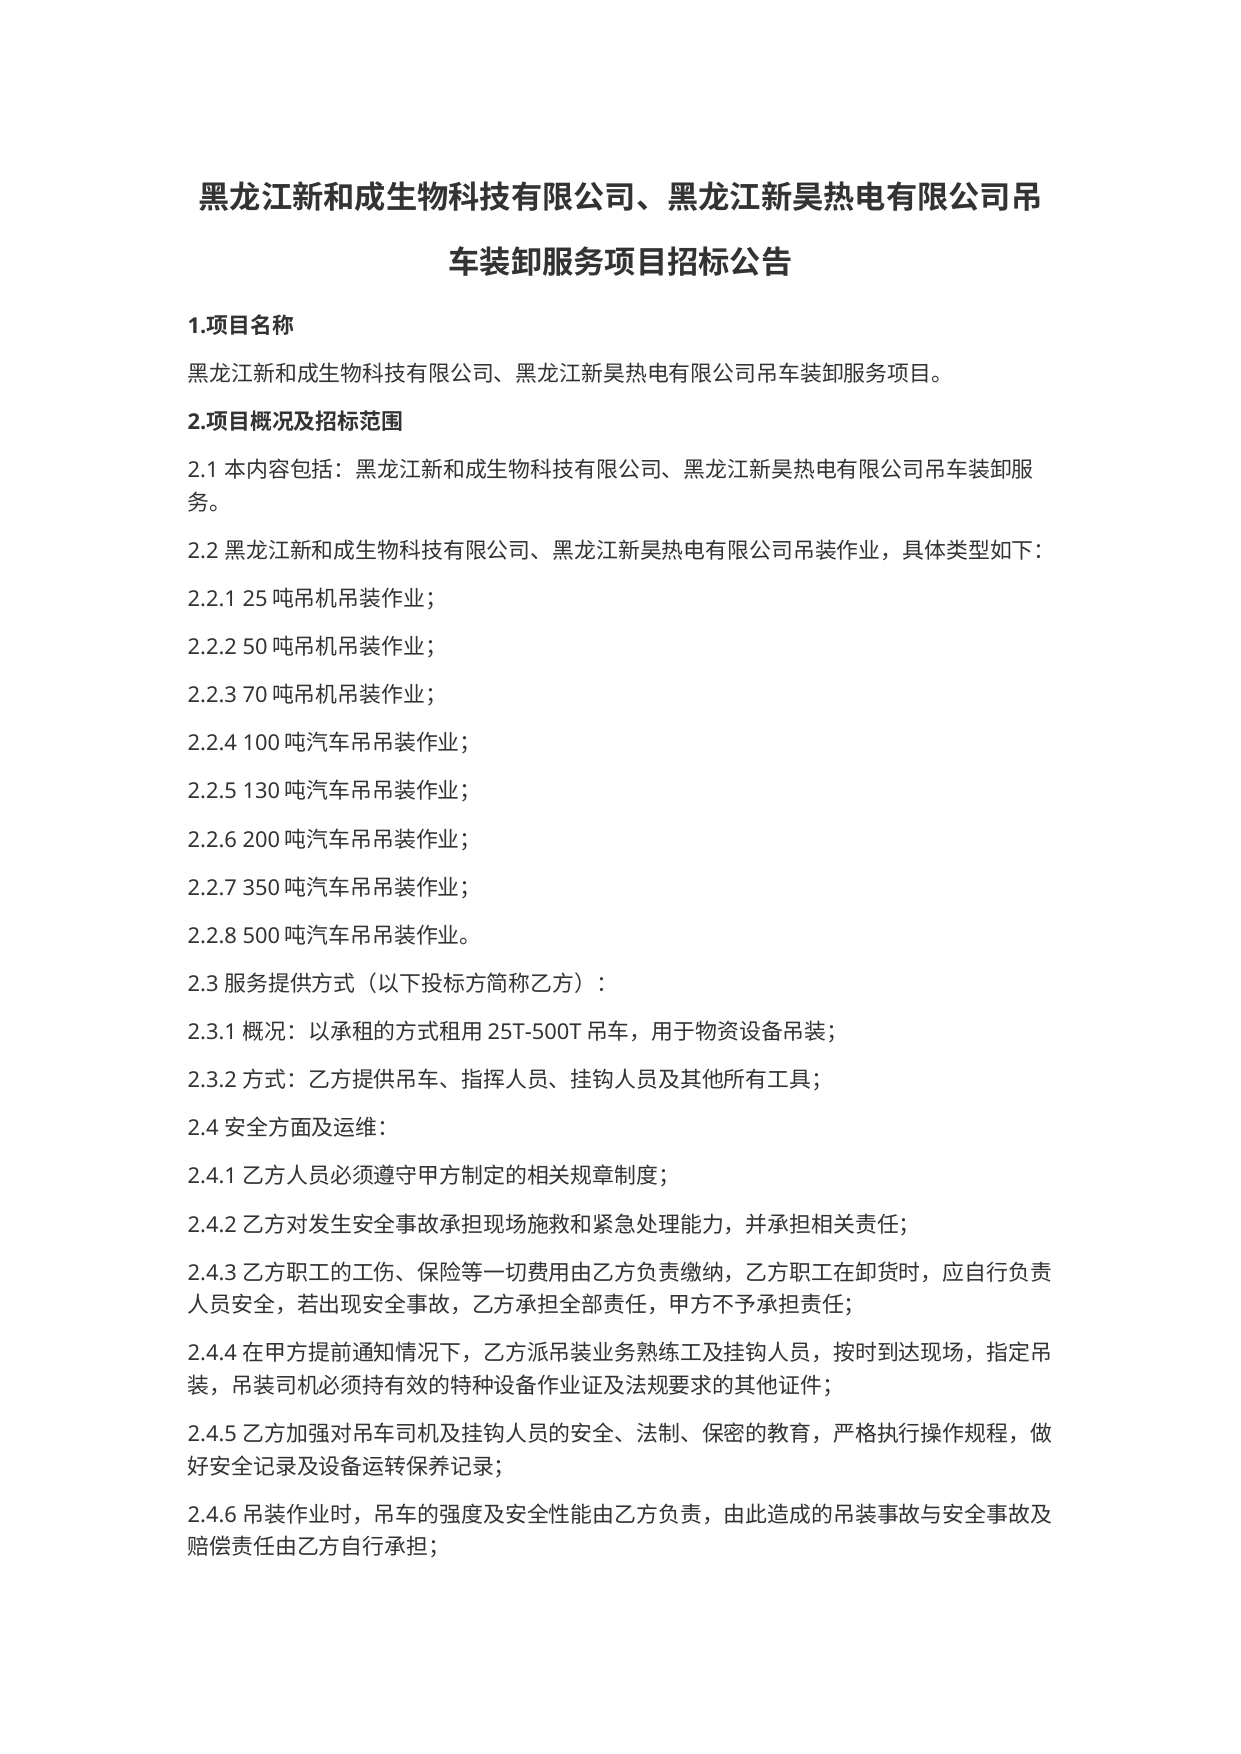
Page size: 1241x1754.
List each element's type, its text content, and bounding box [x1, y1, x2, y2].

text 2.2.7 350吨汽车吊吊装作业； [187, 869, 1053, 902]
text 2.3.2 方式：乙方提供吊车、指挥人员、挂钩人员及其他所有工具； [187, 1062, 1053, 1094]
text 1.项目名称 [187, 308, 1053, 340]
text 2.2.8 500吨汽车吊吊装作业。 [187, 918, 1053, 950]
text 2.2.4 100吨汽车吊吊装作业； [187, 725, 1053, 758]
text 2.2.5 130吨汽车吊吊装作业； [187, 773, 1053, 806]
text 2.4.4 在甲方提前通知情况下，乙方派吊装业务熟练工及挂钩人员，按时到达现场，指定吊装，吊装司机必须持有效的特种设备作业证及法规要求的其他证件； [187, 1335, 1053, 1400]
text 2.项目概况及招标范围 [187, 404, 1053, 436]
text 2.4.2 乙方对发生安全事故承担现场施救和紧急处理能力，并承担相关责任； [187, 1206, 1053, 1239]
text 2.3.1 概况：以承租的方式租用25T-500T吊车，用于物资设备吊装； [187, 1014, 1053, 1046]
text 2.4.3 乙方职工的工伤、保险等一切费用由乙方负责缴纳，乙方职工在卸货时，应自行负责人员安全，若出现安全事故，乙方承担全部责任，甲方不予承担责任； [187, 1254, 1053, 1319]
text 2.2.2 50吨吊机吊装作业； [187, 629, 1053, 661]
text 2.3 服务提供方式（以下投标方简称乙方）： [187, 966, 1053, 998]
text 黑龙江新和成生物科技有限公司、黑龙江新昊热电有限公司吊车装卸服务项目招标公告 [187, 162, 1053, 292]
text 2.2.1 25吨吊机吊装作业； [187, 581, 1053, 613]
text 2.4.6 吊装作业时，吊车的强度及安全性能由乙方负责，由此造成的吊装事故与安全事故及赔偿责任由乙方自行承担； [187, 1496, 1053, 1561]
text 2.4 安全方面及运维： [187, 1110, 1053, 1143]
text 2.1 本内容包括：黑龙江新和成生物科技有限公司、黑龙江新昊热电有限公司吊车装卸服务。 [187, 452, 1053, 517]
text 2.2 黑龙江新和成生物科技有限公司、黑龙江新昊热电有限公司吊装作业，具体类型如下： [187, 533, 1053, 565]
text 黑龙江新和成生物科技有限公司、黑龙江新昊热电有限公司吊车装卸服务项目。 [187, 356, 1053, 388]
text 2.4.5 乙方加强对吊车司机及挂钩人员的安全、法制、保密的教育，严格执行操作规程，做好安全记录及设备运转保养记录； [187, 1416, 1053, 1481]
text 2.4.1 乙方人员必须遵守甲方制定的相关规章制度； [187, 1158, 1053, 1191]
text 2.2.6 200吨汽车吊吊装作业； [187, 821, 1053, 854]
text 2.2.3 70吨吊机吊装作业； [187, 677, 1053, 709]
